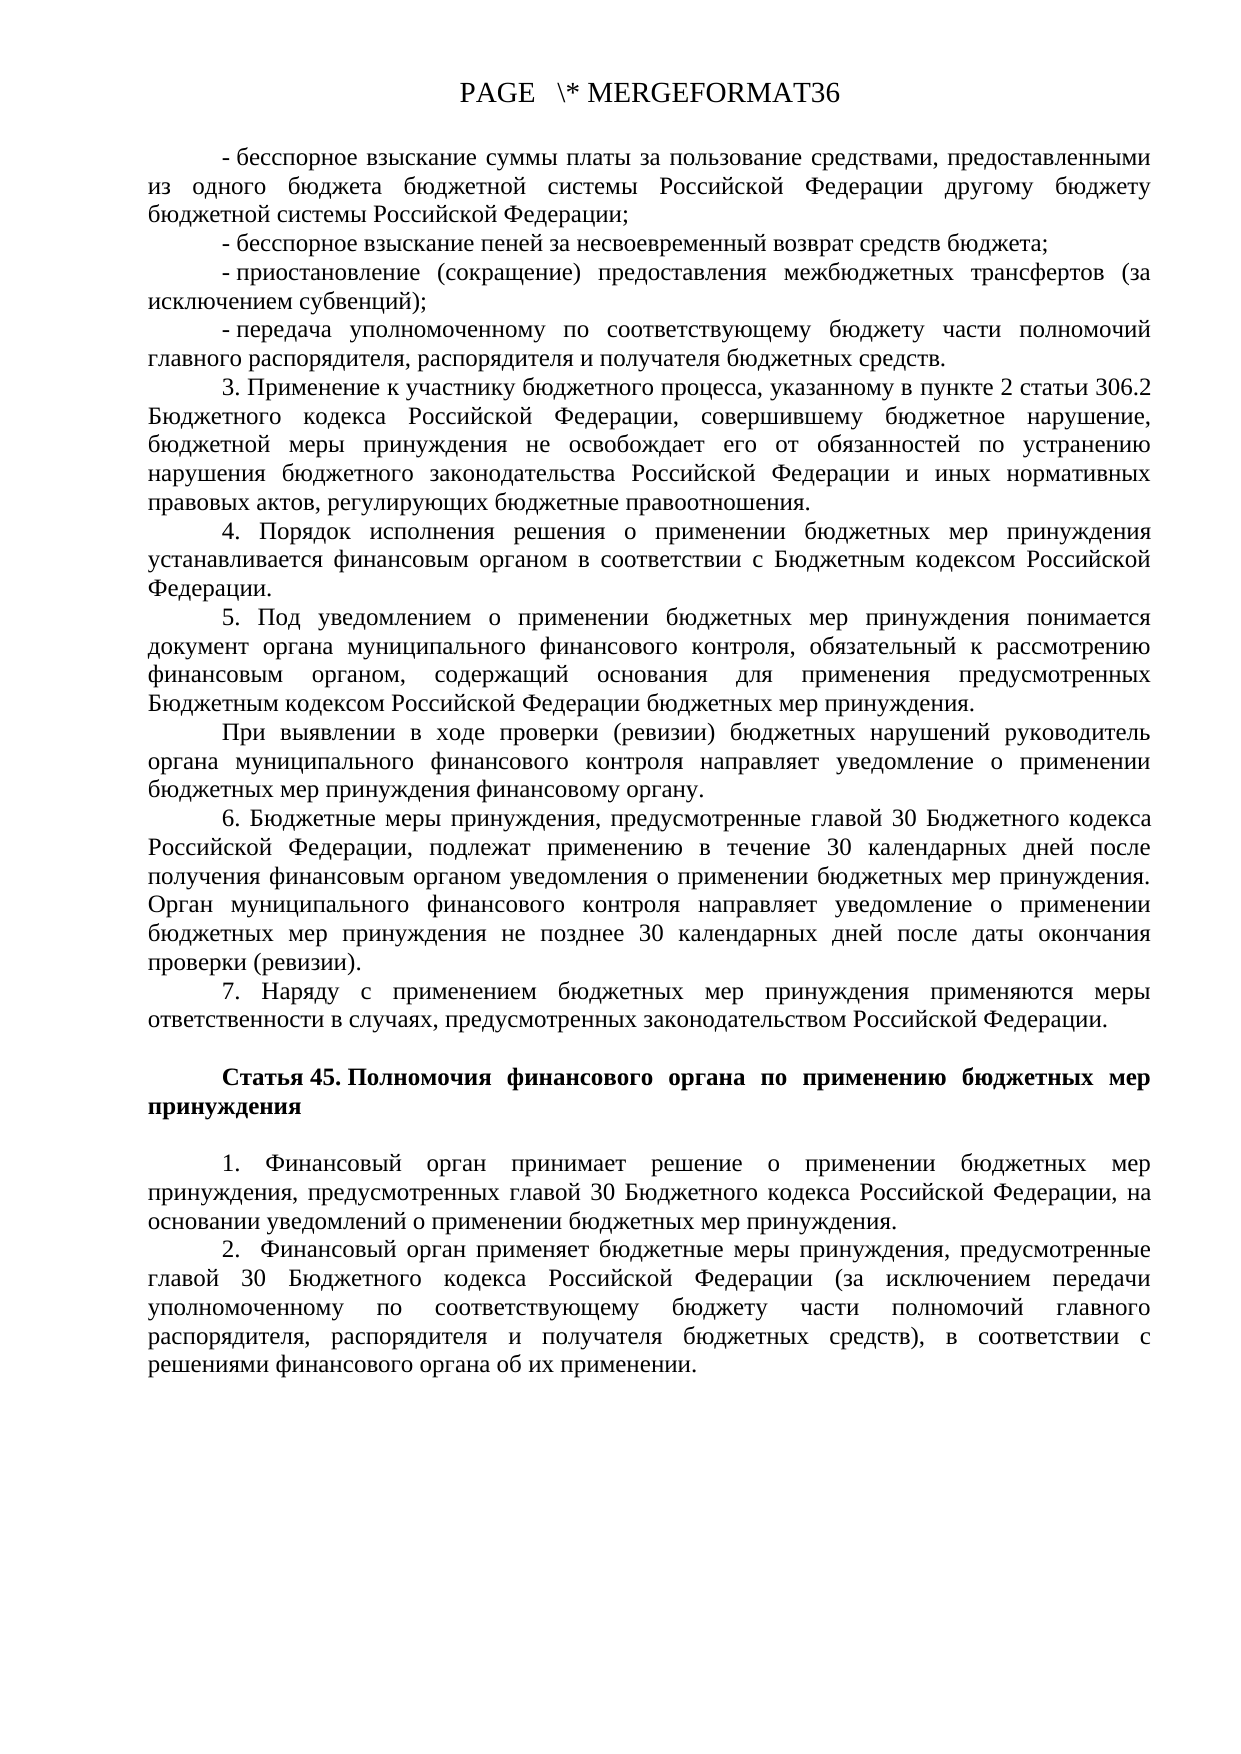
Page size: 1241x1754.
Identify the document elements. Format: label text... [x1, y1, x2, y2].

text 6. Бюджетные меры принуждения, предусмотренные главой 30 Бюджетного кодекса Российской Федерации, подлежат применению в течение 30 календарных дней после получения финансовым органом уведомления о применении бюджетных мер принуждения. Орган муниципального финансового контроля направляет уведомление о применении бюджетных мер принуждения не позднее 30 календарных дней после даты окончания проверки (ревизии). [148, 803, 1152, 976]
text - приостановление (сокращение) предоставления межбюджетных трансфертов (за исключением субвенций); [148, 257, 1152, 314]
text При выявлении в ходе проверки (ревизии) бюджетных нарушений руководитель органа муниципального финансового контроля направляет уведомление о применении бюджетных мер принуждения финансовому органу. [148, 717, 1152, 803]
text - передача уполномоченному по соответствующему бюджету части полномочий главного распорядителя, распорядителя и получателя бюджетных средств. [148, 314, 1152, 372]
text 7. Наряду с применением бюджетных мер принуждения применяются меры ответственности в случаях, предусмотренных законодательством Российской Федерации. [148, 976, 1152, 1033]
text Статья 45. Полномочия финансового органа по применению бюджетных мер принуждения [148, 1062, 1152, 1119]
text 3. Применение к участнику бюджетного процесса, указанному в пункте 2 статьи 306.2 Бюджетного кодекса Российской Федерации, совершившему бюджетное нарушение, бюджетной меры принуждения не освобождает его от обязанностей по устранению нарушения бюджетного законодательства Российской Федерации и иных нормативных правовых актов, регулирующих бюджетные правоотношения. [148, 372, 1152, 516]
text - бесспорное взыскание суммы платы за пользование средствами, предоставленными из одного бюджета бюджетной системы Российской Федерации другому бюджету бюджетной системы Российской Федерации; [148, 142, 1152, 228]
text 2. Финансовый орган применяет бюджетные меры принуждения, предусмотренные главой 30 Бюджетного кодекса Российской Федерации (за исключением передачи уполномоченному по соответствующему бюджету части полномочий главного распорядителя, распорядителя и получателя бюджетных средств), в соответствии с решениями финансового органа об их применении. [148, 1234, 1152, 1378]
text 1. Финансовый орган принимает решение о применении бюджетных мер принуждения, предусмотренных главой 30 Бюджетного кодекса Российской Федерации, на основании уведомлений о применении бюджетных мер принуждения. [148, 1148, 1152, 1234]
text 5. Под уведомлением о применении бюджетных мер принуждения понимается документ органа муниципального финансового контроля, обязательный к рассмотрению финансовым органом, содержащий основания для применения предусмотренных Бюджетным кодексом Российской Федерации бюджетных мер принуждения. [148, 602, 1152, 717]
text - бесспорное взыскание пеней за несвоевременный возврат средств бюджета; [148, 228, 1152, 257]
text 4. Порядок исполнения решения о применении бюджетных мер принуждения устанавливается финансовым органом в соответствии с Бюджетным кодексом Российской Федерации. [148, 516, 1152, 602]
